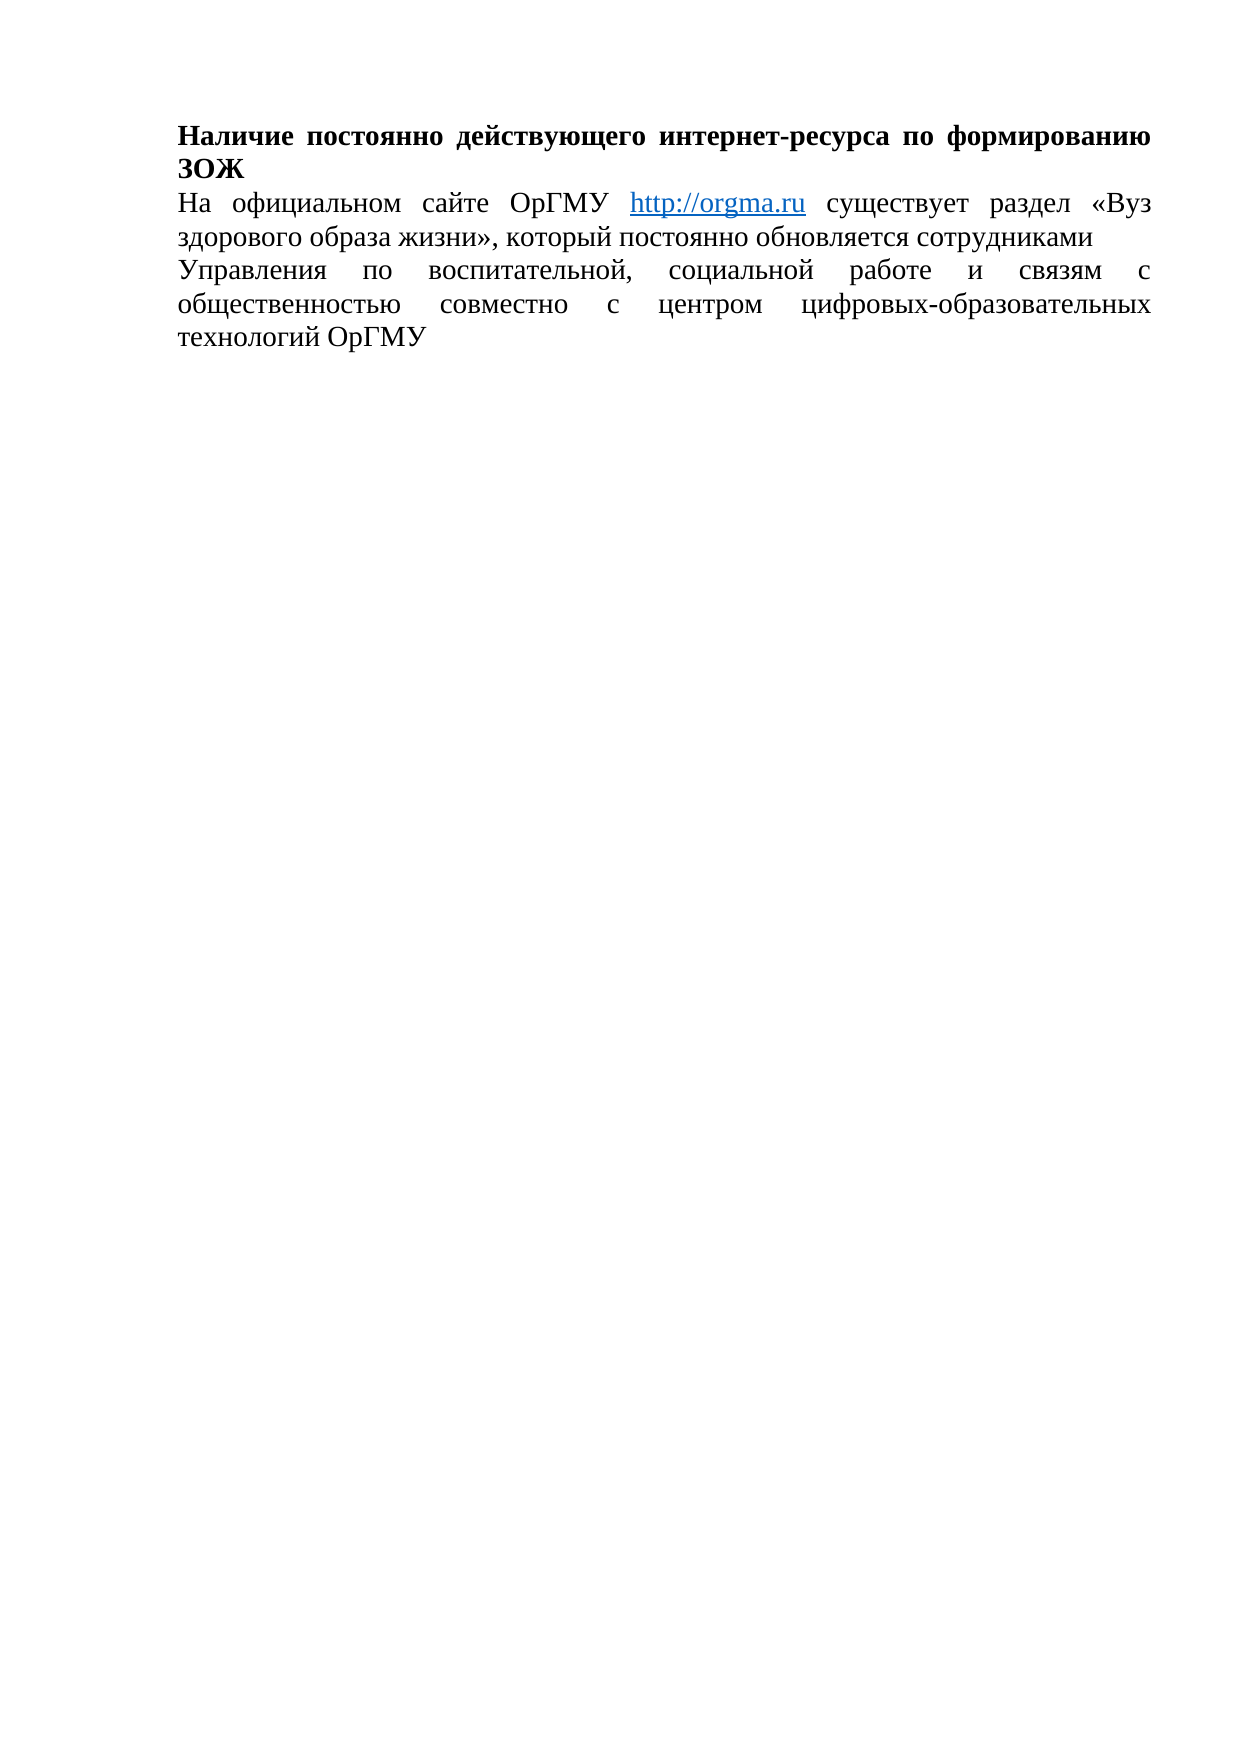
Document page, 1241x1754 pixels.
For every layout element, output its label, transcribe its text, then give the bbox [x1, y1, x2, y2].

text На официальном сайте ОрГМУ http://orgma.ru существует раздел «Вуз здорового образа жизни», который постоянно обновляется сотрудниками [177, 185, 1152, 252]
text Управления по воспитательной, социальной работе и связям с общественностью совместно с центром цифровых-образовательных технологий ОрГМУ [177, 252, 1152, 353]
text Наличие постоянно действующего интернет-ресурса по формированию ЗОЖ [177, 118, 1152, 185]
